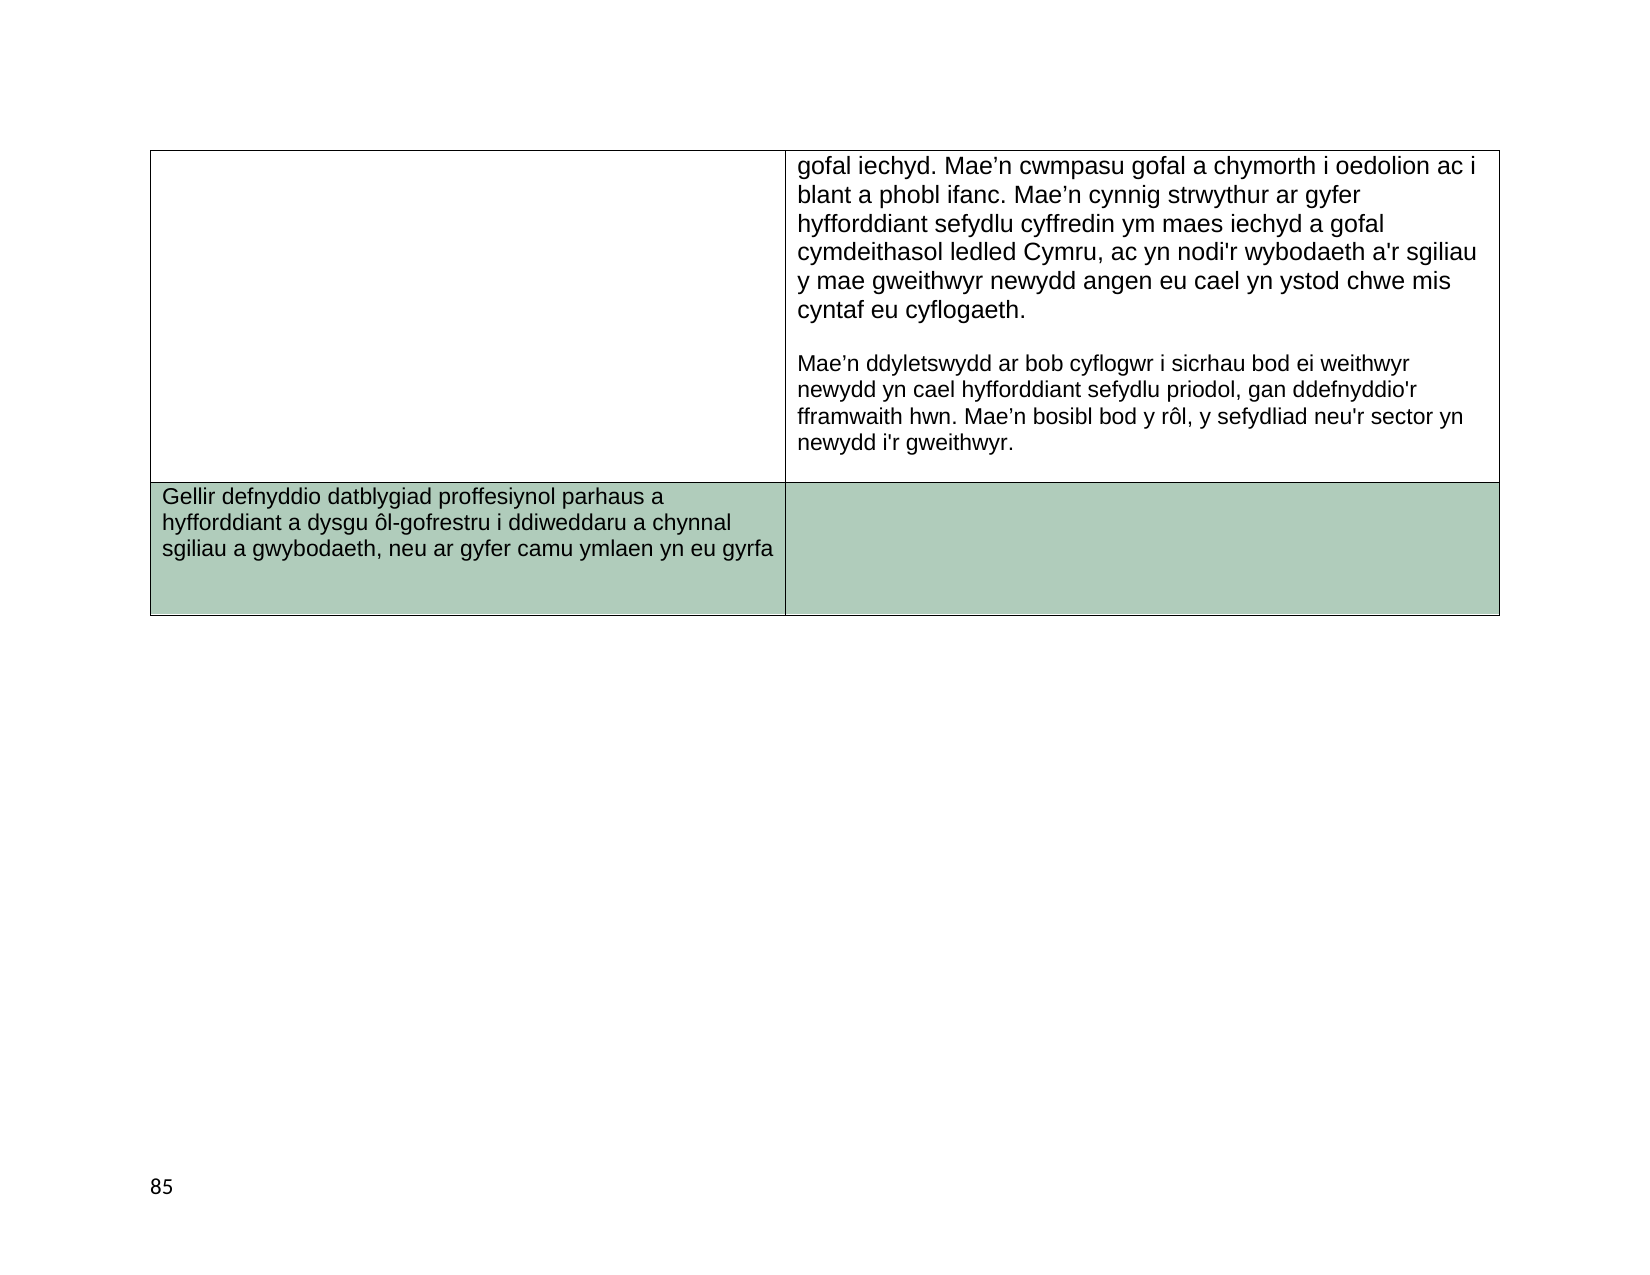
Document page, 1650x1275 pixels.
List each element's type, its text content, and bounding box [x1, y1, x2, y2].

table_cell [786, 483, 1499, 614]
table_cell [786, 151, 1499, 482]
table_cell Gellir defnyddio datblygiad proffesiynol parhaus a hyfforddiant a dysgu ôl-gofrestru i ddiweddaru a chynnal sgiliau a gwybodaeth, neu ar gyfer camu ymlaen yn eu gyrfa [151, 483, 785, 614]
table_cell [151, 151, 785, 482]
